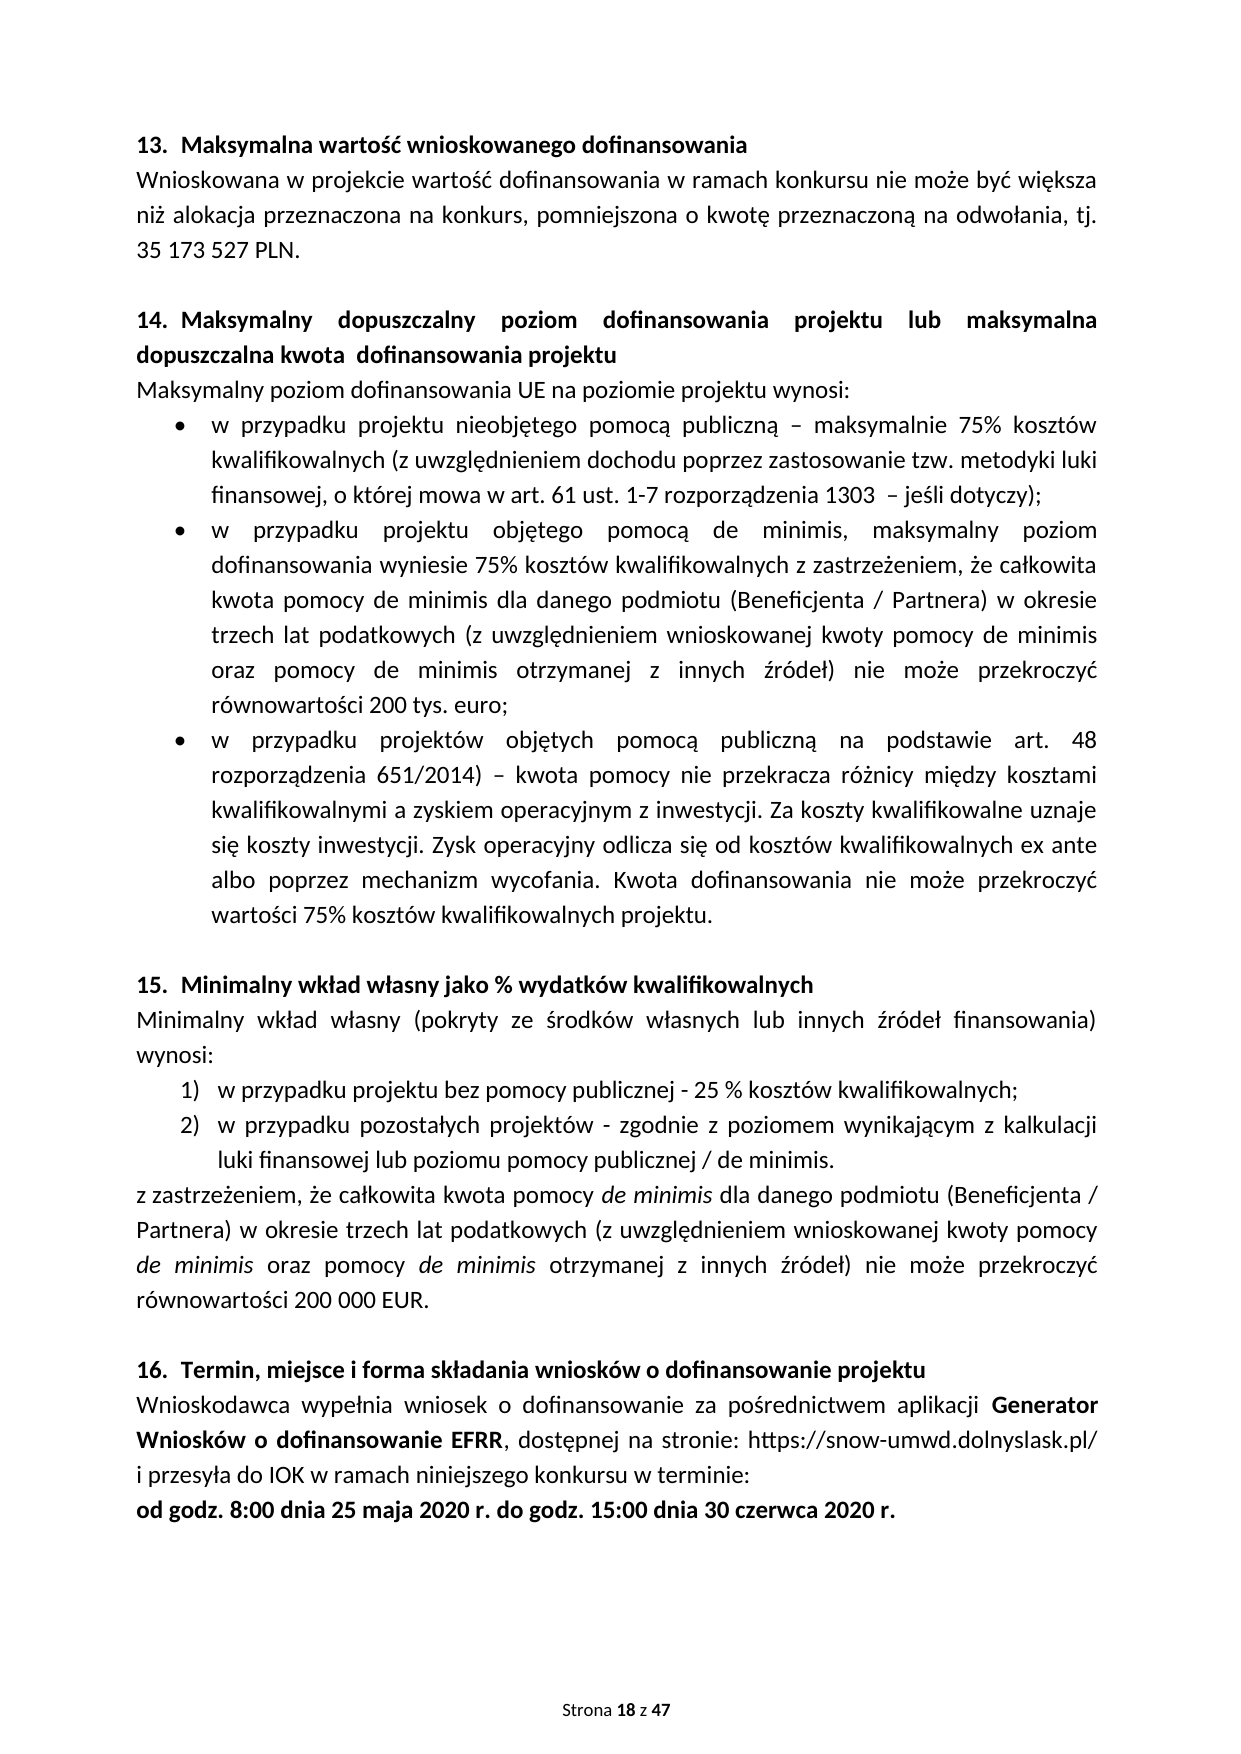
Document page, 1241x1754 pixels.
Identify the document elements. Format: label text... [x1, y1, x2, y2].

subtitle Minimalny wkład własny jako % wydatków kwalifikowalnych [136, 969, 1098, 1000]
subtitle Termin, miejsce i forma składania wniosków o dofinansowanie projektu [136, 1354, 1098, 1385]
text Wnioskowana w projekcie wartość dofinansowania w ramach konkursu nie może być większa niż alokacja przeznaczona na konkurs, pomniejszona o kwotę przeznaczoną na odwołania, tj. 35 173 527 PLN. [136, 164, 1098, 265]
list w przypadku projektu bez pomocy publicznej - 25 % kosztów kwalifikowalnych; [180, 1074, 1098, 1105]
subtitle Maksymalny dopuszczalny poziom dofinansowania projektu lub maksymalna dopuszczalna kwota dofinansowania projektu [136, 304, 1098, 370]
list w przypadku projektu objętego pomocą de minimis, maksymalny poziom dofinansowania wyniesie 75% kosztów kwalifikowalnych z zastrzeżeniem, że całkowita kwota pomocy de minimis dla danego podmiotu (Beneficjenta / Partnera) w okresie trzech lat podatkowych (z uwzględnieniem wnioskowanej kwoty pomocy de minimis oraz pomocy de minimis otrzymanej z innych źródeł) nie może przekroczyć równowartości 200 tys. euro; [174, 514, 1098, 720]
text Wnioskodawca wypełnia wniosek o dofinansowanie za pośrednictwem aplikacji Generator Wniosków o dofinansowanie EFRR, dostępnej na stronie: https://snow-umwd.dolnyslask.pl/ i przesyła do IOK w ramach niniejszego konkursu w terminie: [136, 1389, 1098, 1490]
list w przypadku projektu nieobjętego pomocą publiczną – maksymalnie 75% kosztów kwalifikowalnych (z uwzględnieniem dochodu poprzez zastosowanie tzw. metodyki luki finansowej, o której mowa w art. 61 ust. 1-7 rozporządzenia 1303 – jeśli dotyczy); [174, 409, 1098, 510]
text Maksymalny poziom dofinansowania UE na poziomie projektu wynosi: [136, 374, 1098, 405]
list w przypadku projektów objętych pomocą publiczną na podstawie art. 48 rozporządzenia 651/2014) – kwota pomocy nie przekracza różnicy między kosztami kwalifikowalnymi a zyskiem operacyjnym z inwestycji. Za koszty kwalifikowalne uznaje się koszty inwestycji. Zysk operacyjny odlicza się od kosztów kwalifikowalnych ex ante albo poprzez mechanizm wycofania. Kwota dofinansowania nie może przekroczyć wartości 75% kosztów kwalifikowalnych projektu. [174, 724, 1098, 930]
list w przypadku pozostałych projektów - zgodnie z poziomem wynikającym z kalkulacji luki finansowej lub poziomu pomocy publicznej / de minimis. [180, 1109, 1098, 1175]
text z zastrzeżeniem, że całkowita kwota pomocy de minimis dla danego podmiotu (Beneficjenta / Partnera) w okresie trzech lat podatkowych (z uwzględnieniem wnioskowanej kwoty pomocy de minimis oraz pomocy de minimis otrzymanej z innych źródeł) nie może przekroczyć równowartości 200 000 EUR. [136, 1179, 1098, 1315]
text Minimalny wkład własny (pokryty ze środków własnych lub innych źródeł finansowania) wynosi: [136, 1004, 1098, 1070]
text od godz. 8:00 dnia 25 maja 2020 r. do godz. 15:00 dnia 30 czerwca 2020 r. [136, 1494, 1098, 1525]
subtitle Maksymalna wartość wnioskowanego dofinansowania [136, 129, 1098, 160]
